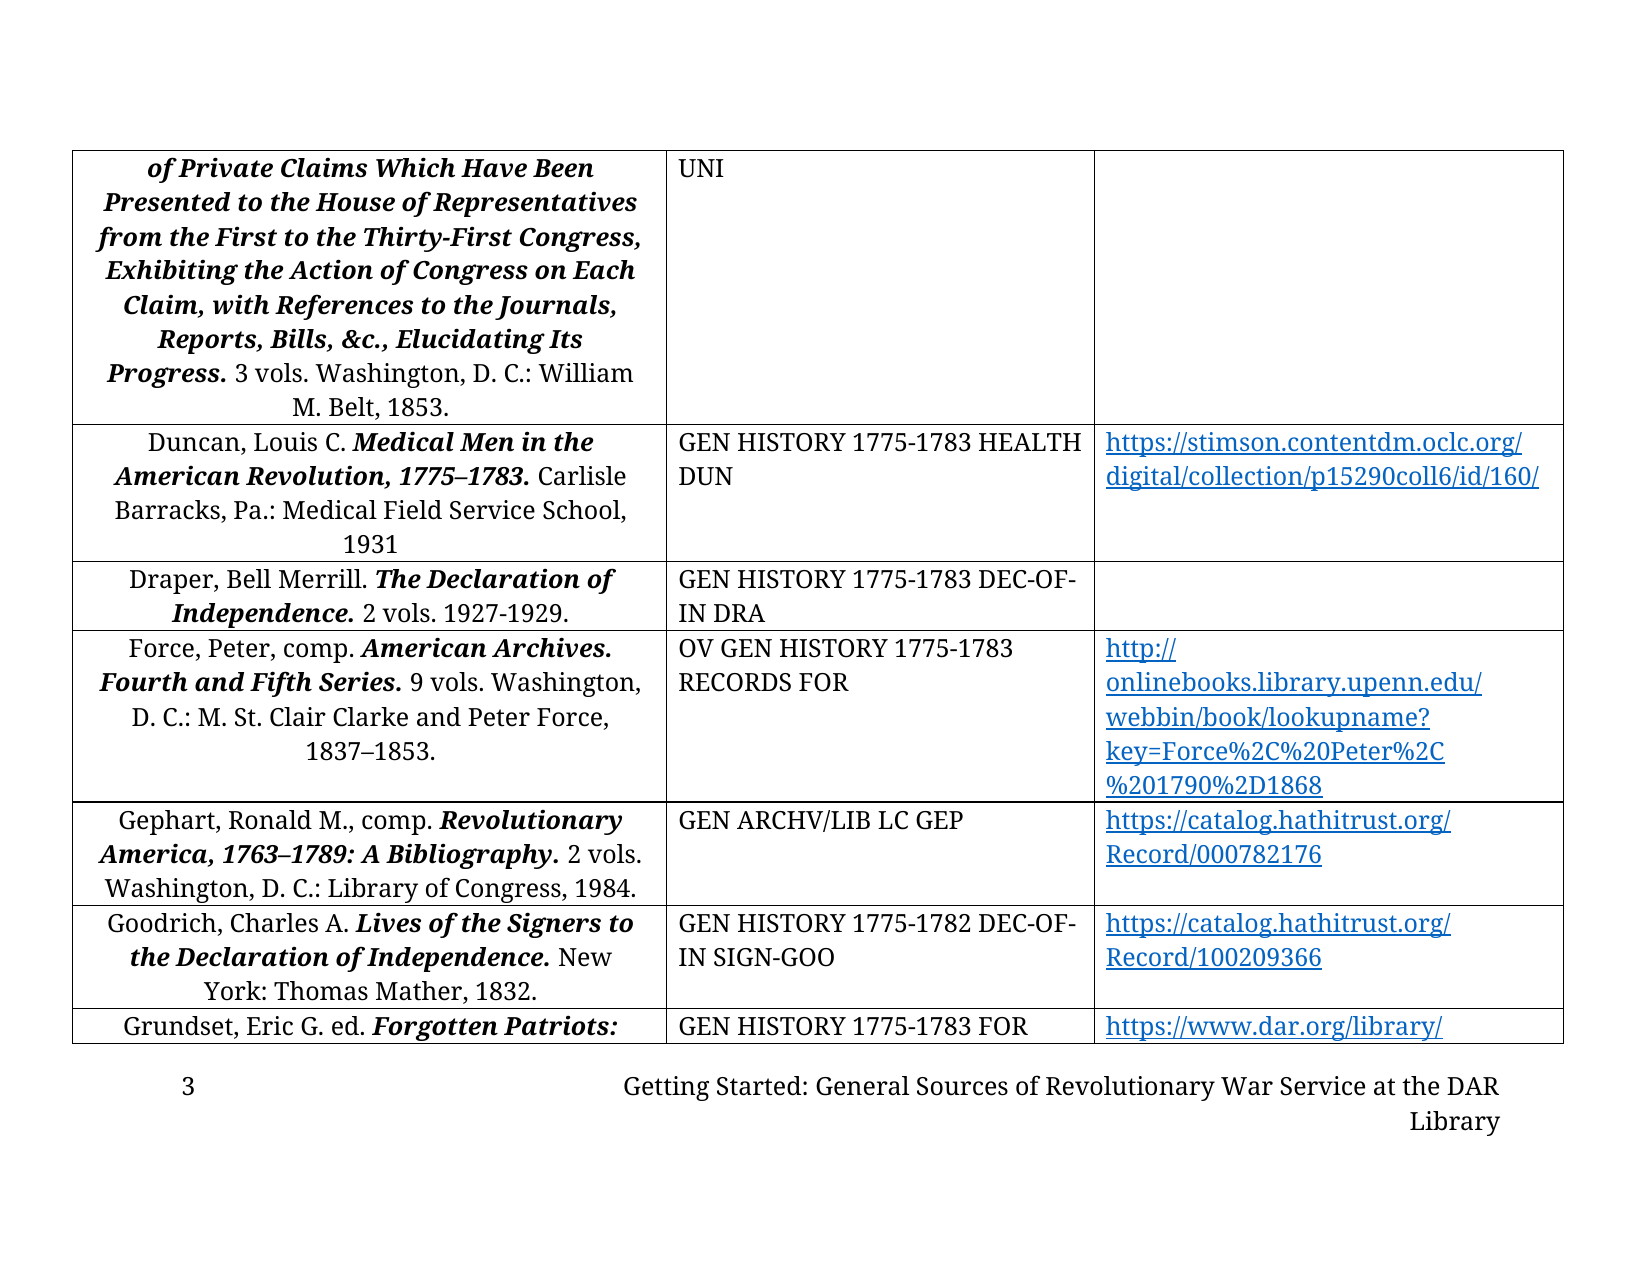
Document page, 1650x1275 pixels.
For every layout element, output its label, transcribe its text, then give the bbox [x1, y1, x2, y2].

table_cell https://catalog.hathitrust.org/Record/000782176 [1095, 803, 1563, 904]
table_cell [73, 151, 666, 423]
table_cell https://catalog.hathitrust.org/Record/100209366 [1095, 906, 1563, 1008]
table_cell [73, 1009, 666, 1043]
table_cell https://stimson.contentdm.oclc.org/digital/collection/p15290coll6/id/160/ [1095, 425, 1563, 561]
table_cell Goodrich, Charles A. Lives of the Signers to the Declaration of Independence. New York: Thomas Mather, 1832. [73, 906, 666, 1008]
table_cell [1095, 1009, 1563, 1043]
table_cell OV GEN HISTORY 1775-1783 RECORDS FOR [667, 631, 1094, 801]
table_cell Draper, Bell Merrill. The Declaration of Independence. 2 vols. 1927-1929. [73, 562, 666, 630]
table_cell GEN ARCHV/LIB LC GEP [667, 803, 1094, 904]
table_cell [1095, 562, 1563, 630]
table_cell GEN HISTORY 1775-1783 DEC-OF-IN DRA [667, 562, 1094, 630]
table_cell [667, 151, 1094, 423]
table_cell Duncan, Louis C. Medical Men in the American Revolution, 1775–1783. Carlisle Barracks, Pa.: Medical Field Service School, 1931 [73, 425, 666, 561]
table_cell Gephart, Ronald M., comp. Revolutionary America, 1763–1789: A Bibliography. 2 vols. Washington, D. C.: Library of Congress, 1984. [73, 803, 666, 904]
table_cell Force, Peter, comp. American Archives. Fourth and Fifth Series. 9 vols. Washington, D. C.: M. St. Clair Clarke and Peter Force, 1837–1853. [73, 631, 666, 801]
table_cell [1095, 151, 1563, 423]
table_cell GEN HISTORY 1775-1782 DEC-OF-IN SIGN-GOO [667, 906, 1094, 1008]
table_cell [667, 1009, 1094, 1043]
table_cell GEN HISTORY 1775-1783 HEALTH DUN [667, 425, 1094, 561]
table_cell http://onlinebooks.library.upenn.edu/webbin/book/lookupname?key=Force%2C%20Peter%2C%201790%2D1868 [1095, 631, 1563, 801]
